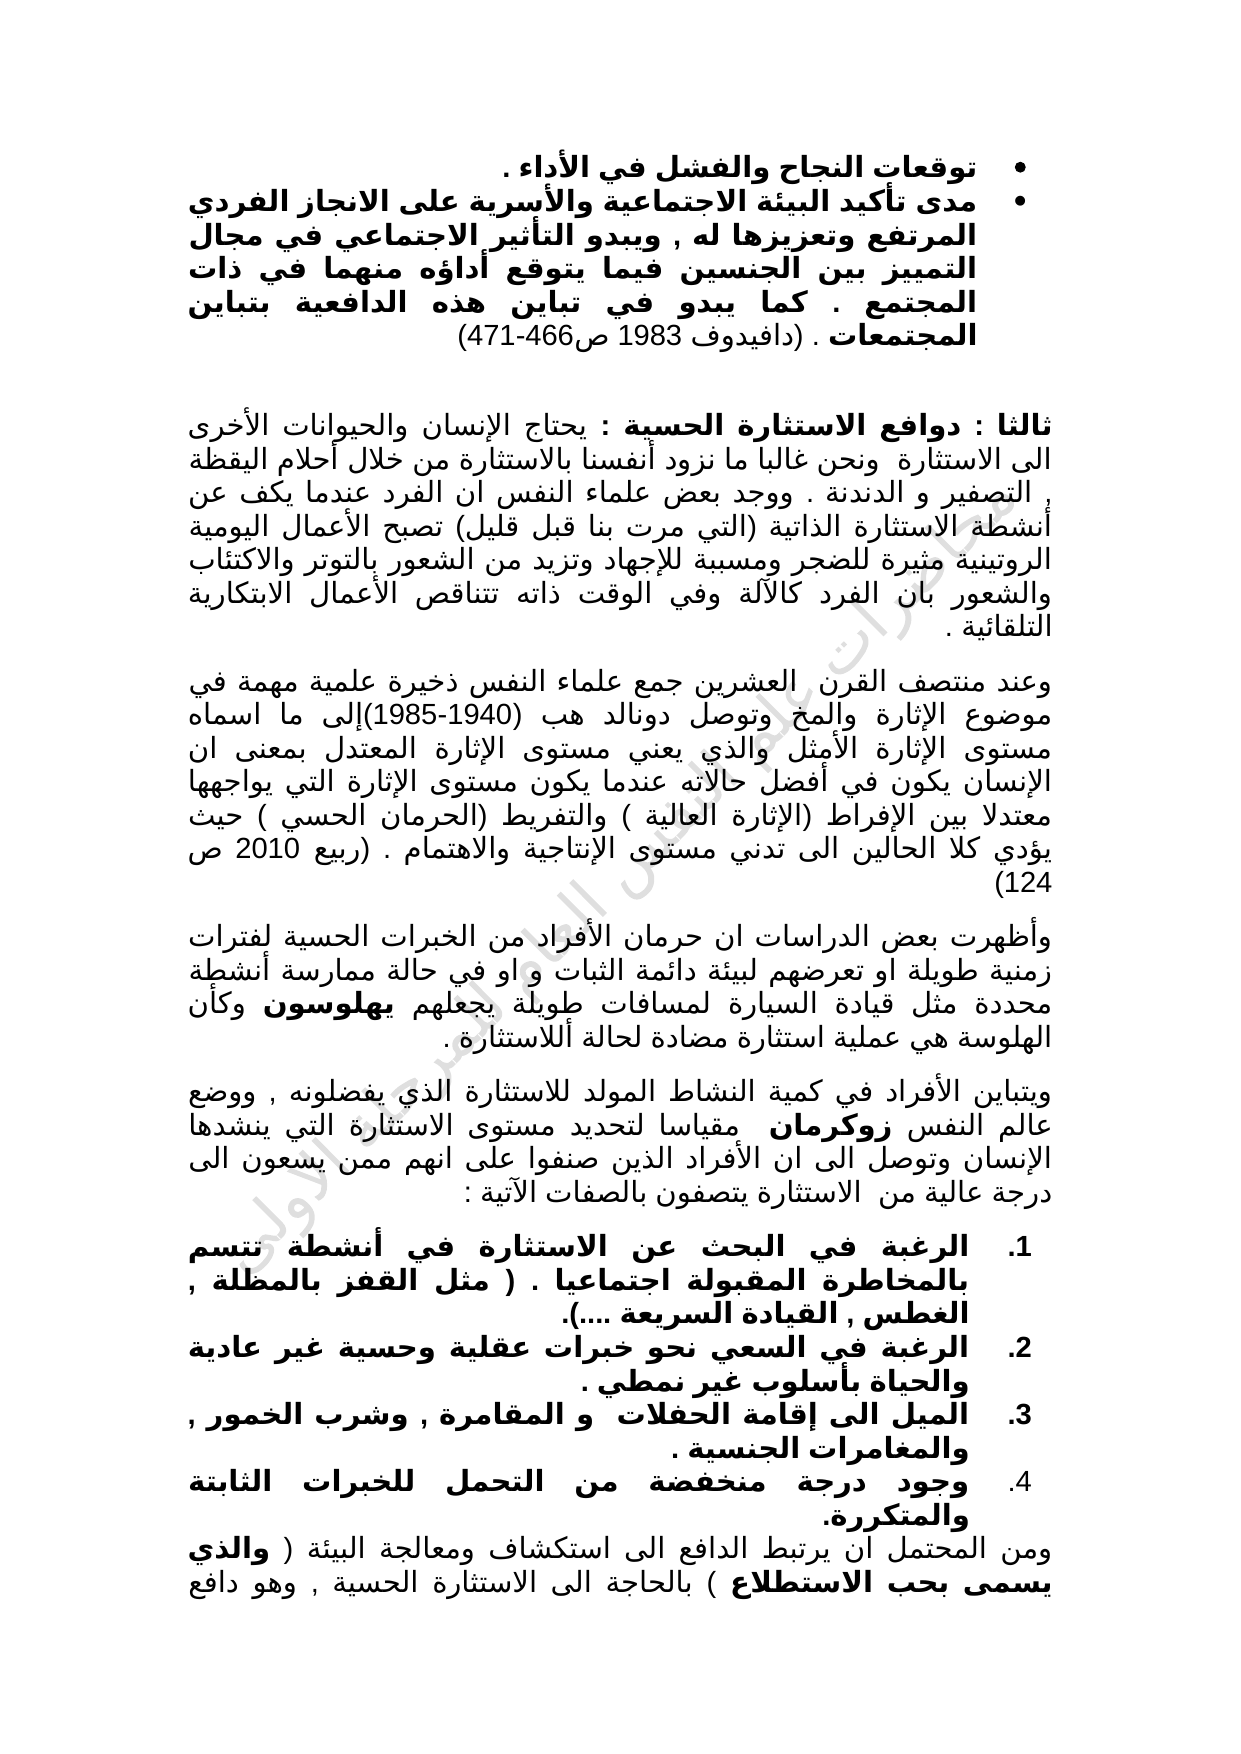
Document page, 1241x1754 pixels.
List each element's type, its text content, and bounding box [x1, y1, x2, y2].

text ويتباين الأفراد في كمية النشاط المولد للاستثارة الذي يفضلونه , ووضع عالم النفس زوكرمان مقياسا لتحديد مستوى الاستثارة التي ينشدها الإنسان وتوصل الى ان الأفراد الذين صنفوا على انهم ممن يسعون الى درجة عالية من الاستثارة يتصفون بالصفات الآتية : [187, 1074, 1053, 1208]
list الرغبة في البحث عن الاستثارة في أنشطة تتسم بالمخاطرة المقبولة اجتماعيا . ( مثل القفز بالمظلة , الغطس , القيادة السريعة ....). [187, 1229, 1007, 1330]
list توقعات النجاح والفشل في الأداء . [187, 150, 1015, 184]
list الرغبة في السعي نحو خبرات عقلية وحسية غير عادية والحياة بأسلوب غير نمطي . [187, 1330, 1007, 1397]
text ثالثا : دوافع الاستثارة الحسية : يحتاج الإنسان والحيوانات الأخرى الى الاستثارة ونحن غالبا ما نزود أنفسنا بالاستثارة من خلال أحلام اليقظة , التصفير و الدندنة . ووجد بعض علماء النفس ان الفرد عندما يكف عن أنشطة الاستثارة الذاتية (التي مرت بنا قبل قليل) تصبح الأعمال اليومية الروتينية مثيرة للضجر ومسببة للإجهاد وتزيد من الشعور بالتوتر والاكتئاب والشعور بان الفرد كالآلة وفي الوقت ذاته تتناقص الأعمال الابتكارية التلقائية . [187, 408, 1053, 643]
list مدى تأكيد البيئة الاجتماعية والأسرية على الانجاز الفردي المرتفع وتعزيزها له , ويبدو التأثير الاجتماعي في مجال التمييز بين الجنسين فيما يتوقع أداؤه منهما في ذات المجتمع . كما يبدو في تباين هذه الدافعية بتباين المجتمعات . (دافيدوف 1983 ص466-471) [187, 184, 1015, 352]
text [187, 1531, 1053, 1598]
text وأظهرت بعض الدراسات ان حرمان الأفراد من الخبرات الحسية لفترات زمنية طويلة او تعرضهم لبيئة دائمة الثبات و او في حالة ممارسة أنشطة محددة مثل قيادة السيارة لمسافات طويلة يجعلهم يهلوسون وكأن الهلوسة هي عملية استثارة مضادة لحالة أللاستثارة . [187, 919, 1053, 1053]
text وعند منتصف القرن العشرين جمع علماء النفس ذخيرة علمية مهمة في موضوع الإثارة والمخ وتوصل دونالد هب (1940-1985)إلى ما اسماه مستوى الإثارة الأمثل والذي يعني مستوى الإثارة المعتدل بمعنى ان الإنسان يكون في أفضل حالاته عندما يكون مستوى الإثارة التي يواجهها معتدلا بين الإفراط (الإثارة العالية ) والتفريط (الحرمان الحسي ) حيث يؤدي كلا الحالين الى تدني مستوى الإنتاجية والاهتمام . (ربيع 2010 ص 124) [187, 664, 1053, 898]
list الميل الى إقامة الحفلات و المقامرة , وشرب الخمور , والمغامرات الجنسية . [187, 1397, 1007, 1464]
list وجود درجة منخفضة من التحمل للخبرات الثابتة والمتكررة. [187, 1464, 1007, 1531]
